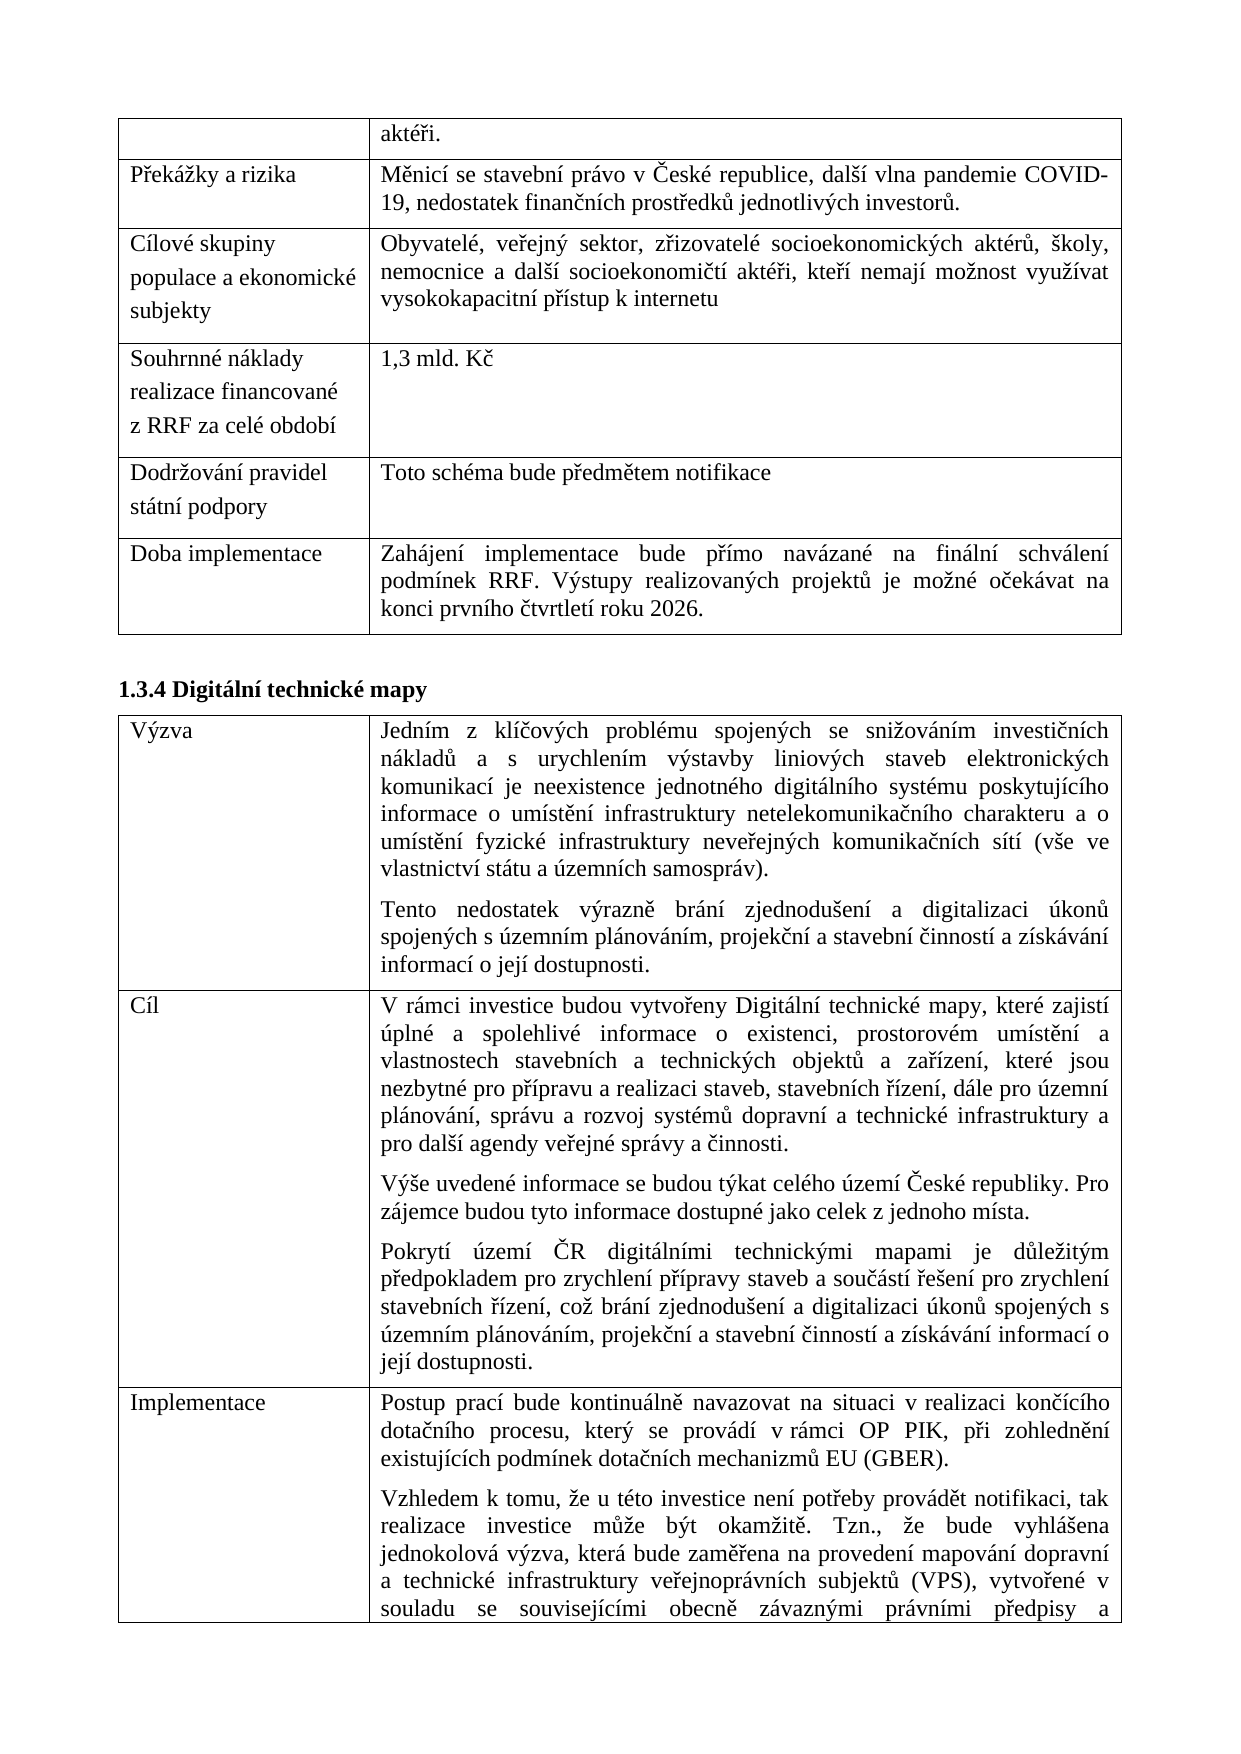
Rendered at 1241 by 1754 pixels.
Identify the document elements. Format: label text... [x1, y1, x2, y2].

table_header Jedním z klíčových problému spojených se snižováním investičních nákladů a s urychlením výstavby liniových staveb elektronických komunikací je neexistence jednotného digitálního systému poskytujícího informace o umístění infrastruktury netelekomunikačního charakteru a o umístění fyzické infrastruktury neveřejných komunikačních sítí (vše ve vlastnictví státu a územních samospráv). Tento nedostatek výrazně brání zjednodušení a digitalizaci úkonů spojených s územním plánováním, projekční a stavební činností a získávání informací o její dostupnosti. [370, 716, 1121, 990]
table_cell Souhrnné náklady realizace financované z RRF za celé období [119, 344, 369, 457]
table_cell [370, 1388, 1121, 1622]
table_cell Dodržování pravidel státní podpory [119, 458, 369, 538]
table_cell Cíl [119, 991, 369, 1387]
table_cell 1,3 mld. Kč [370, 344, 1121, 457]
table_cell Měnicí se stavební právo v České republice, další vlna pandemie COVID-19, nedostatek finančních prostředků jednotlivých investorů. [370, 160, 1121, 228]
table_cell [370, 119, 1121, 159]
table_cell Zahájení implementace bude přímo navázané na finální schválení podmínek RRF. Výstupy realizovaných projektů je možné očekávat na konci prvního čtvrtletí roku 2026. [370, 539, 1121, 634]
table_cell Implementace [119, 1388, 369, 1622]
table_cell Doba implementace [119, 539, 369, 634]
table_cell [119, 119, 369, 159]
text 1.3.4 Digitální technické mapy [118, 675, 1122, 703]
table_header Výzva [119, 716, 369, 990]
table_cell Toto schéma bude předmětem notifikace [370, 458, 1121, 538]
table_cell Překážky a rizika [119, 160, 369, 228]
table_cell Cílové skupiny populace a ekonomické subjekty [119, 229, 369, 342]
table_cell V rámci investice budou vytvořeny Digitální technické mapy, které zajistí úplné a spolehlivé informace o existenci, prostorovém umístění a vlastnostech stavebních a technických objektů a zařízení, které jsou nezbytné pro přípravu a realizaci staveb, stavebních řízení, dále pro územní plánování, správu a rozvoj systémů dopravní a technické infrastruktury a pro další agendy veřejné správy a činnosti. Výše uvedené informace se budou týkat celého území České republiky. Pro zájemce budou tyto informace dostupné jako celek z jednoho místa. Pokrytí území ČR digitálními technickými mapami je důležitým předpokladem pro zrychlení přípravy staveb a součástí řešení pro zrychlení stavebních řízení, což brání zjednodušení a digitalizaci úkonů spojených s územním plánováním, projekční a stavební činností a získávání informací o její dostupnosti. [370, 991, 1121, 1387]
table_cell Obyvatelé, veřejný sektor, zřizovatelé socioekonomických aktérů, školy, nemocnice a další socioekonomičtí aktéři, kteří nemají možnost využívat vysokokapacitní přístup k internetu [370, 229, 1121, 342]
